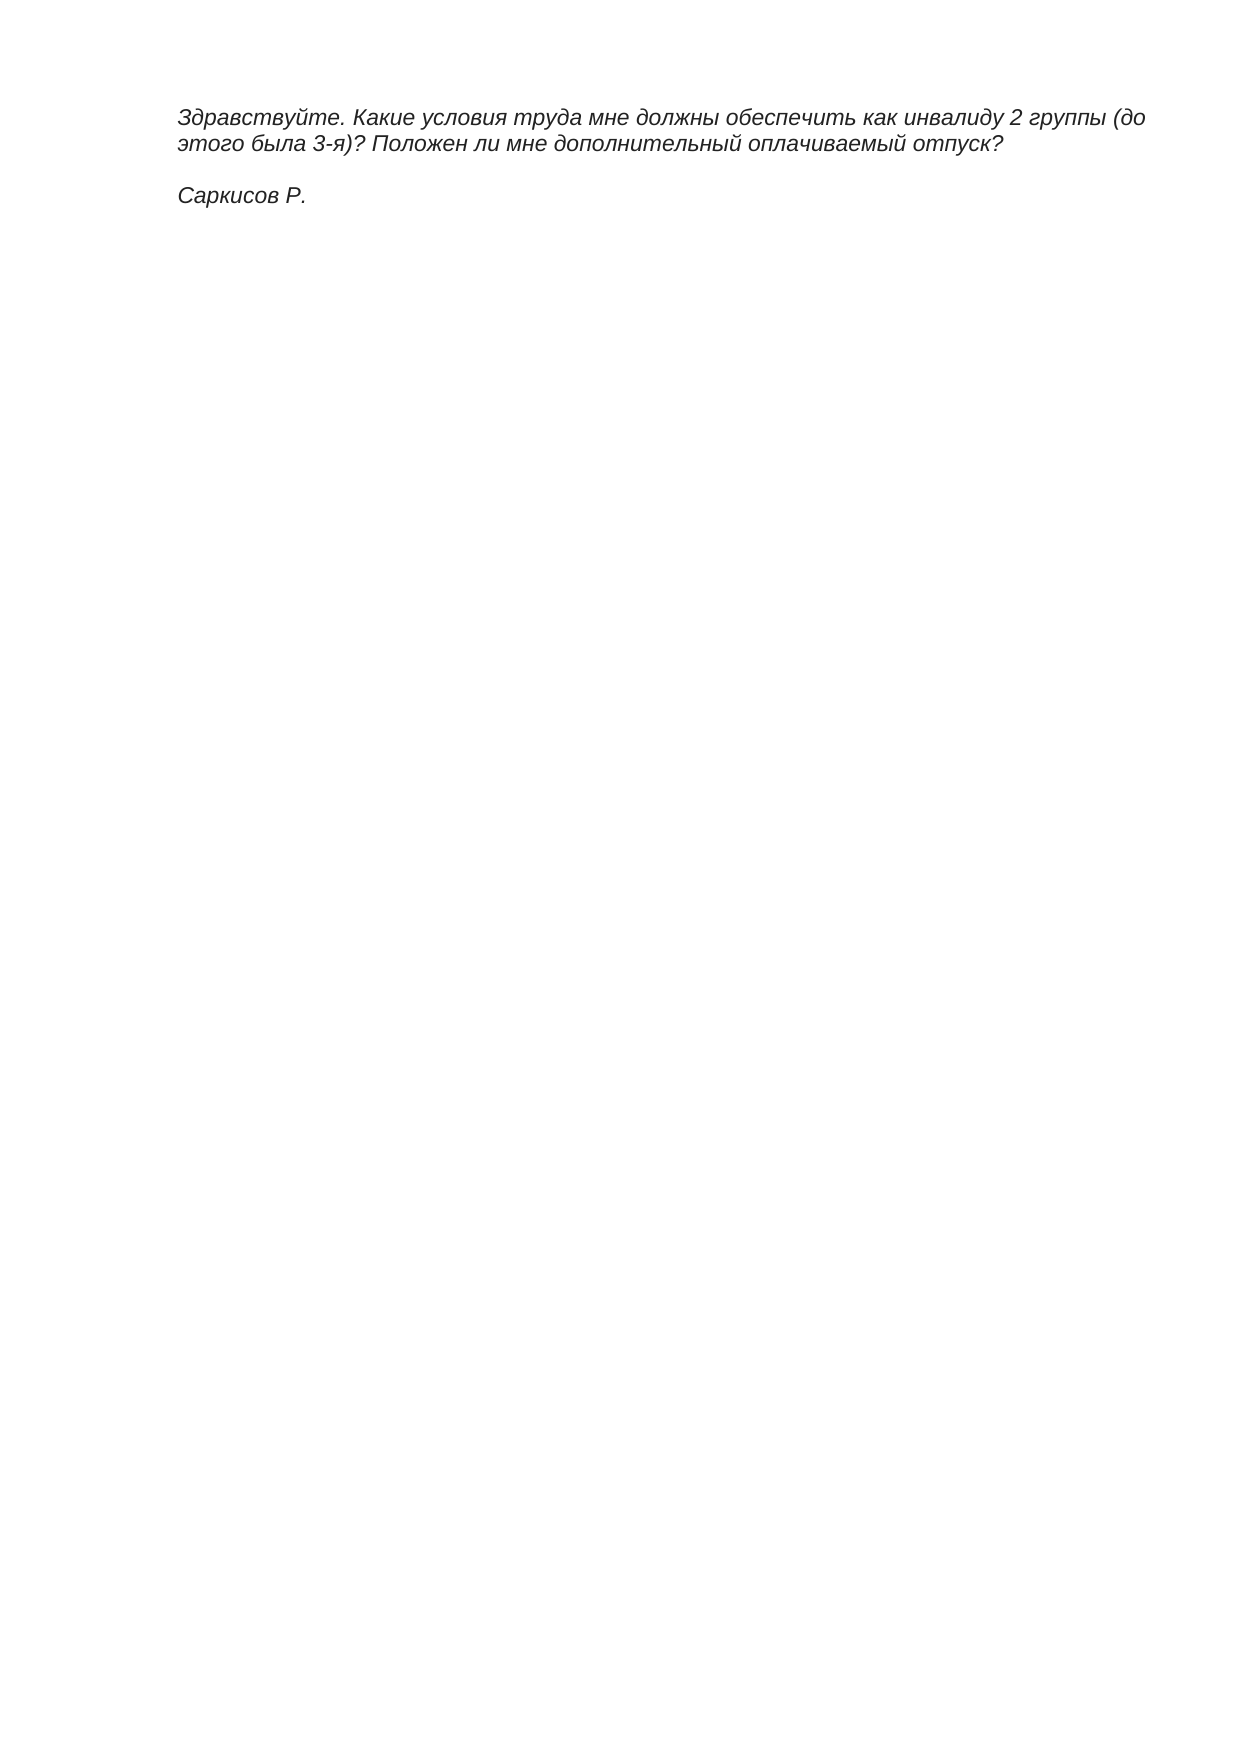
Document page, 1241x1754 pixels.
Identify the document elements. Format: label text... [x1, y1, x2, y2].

text Саркисов Р. [177, 182, 1152, 209]
text Здравствуйте. Какие условия труда мне должны обеспечить как инвалиду 2 группы (до этого была 3-я)? Положен ли мне дополнительный оплачиваемый отпуск? [177, 103, 1152, 156]
